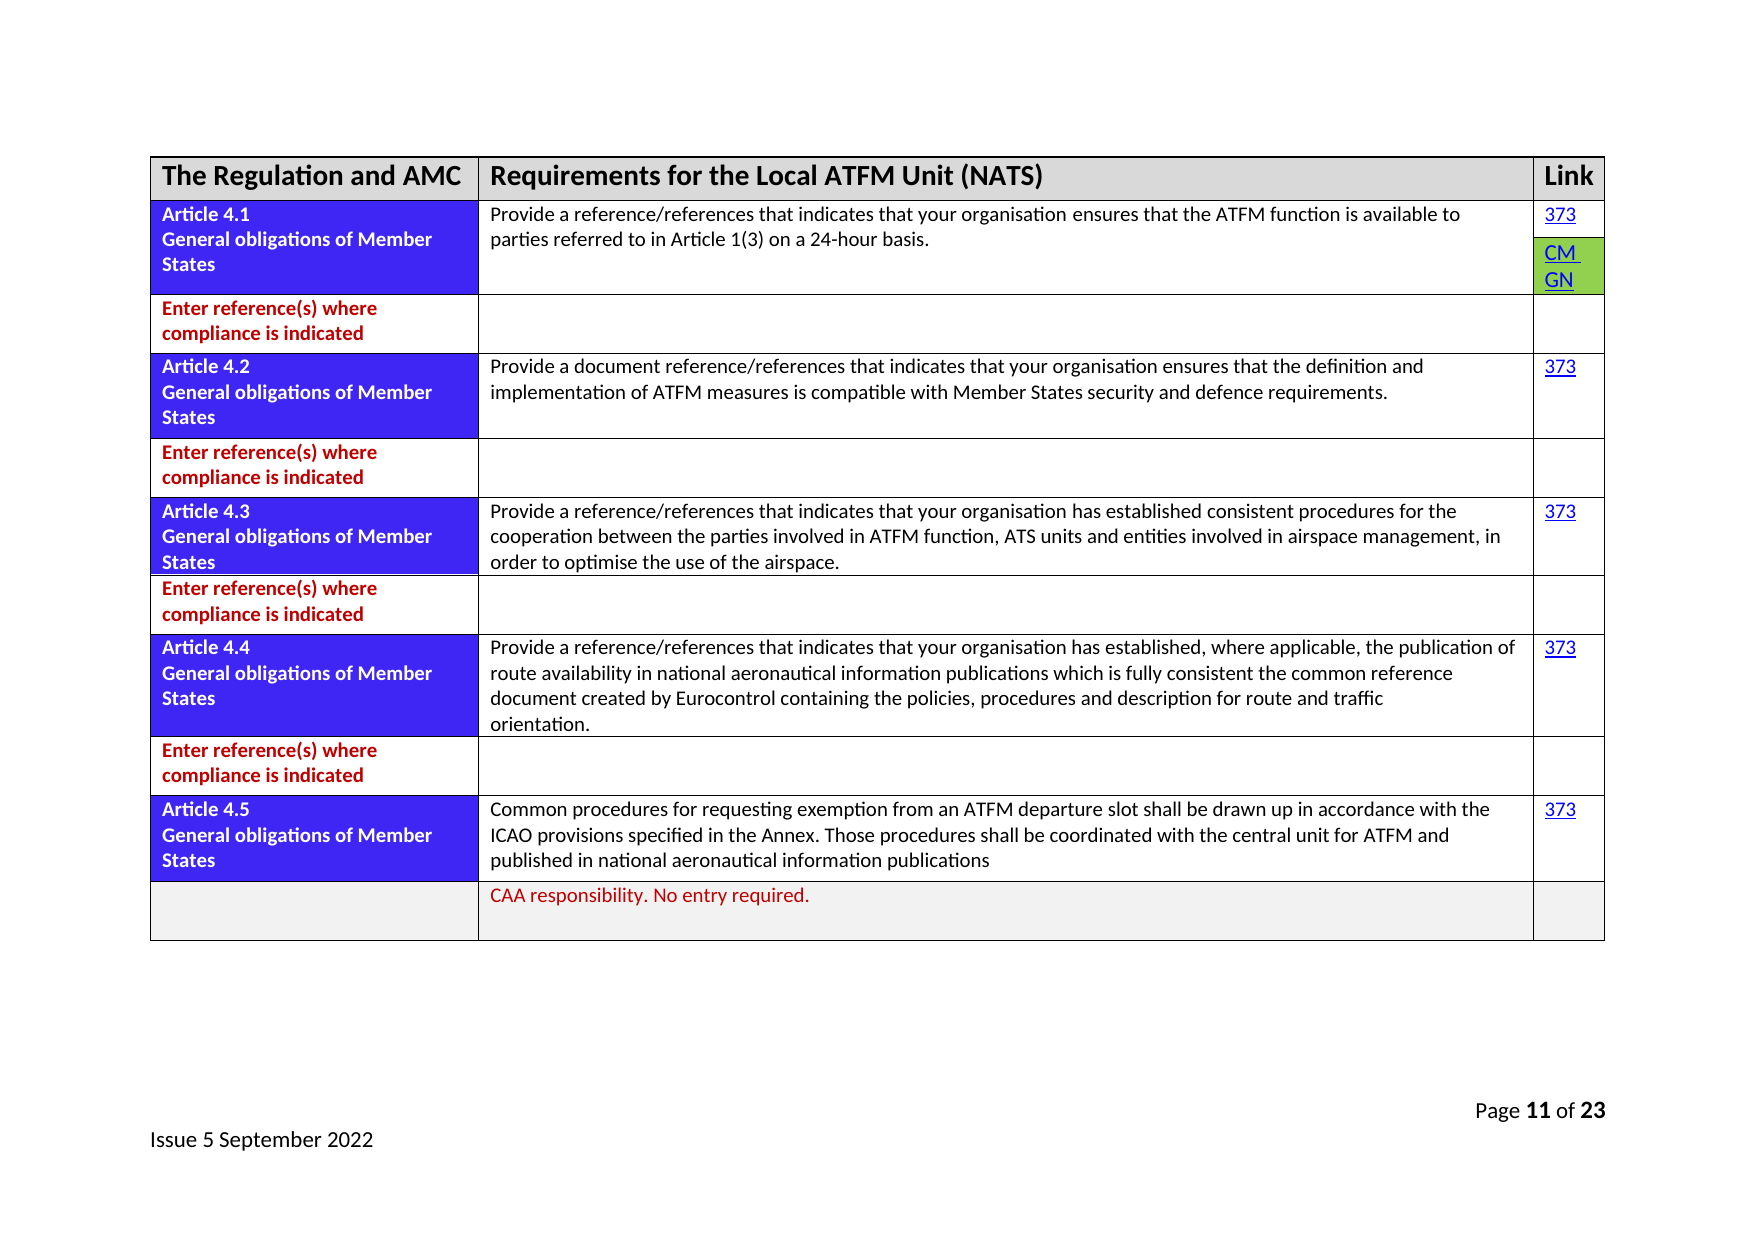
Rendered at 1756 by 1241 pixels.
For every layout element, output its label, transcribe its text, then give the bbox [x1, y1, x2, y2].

table_cell Enter reference(s) where compliance is indicated [151, 576, 478, 633]
table_cell Provide a reference/references that indicates that your organisation has established, where applicable, the publication of route availability in national aeronautical information publications which is fully consistent the common reference document created by Eurocontrol containing the policies, procedures and description for route and traffic orientation. [479, 635, 1533, 736]
table_cell Article 4.2 General obligations of Member States [151, 354, 478, 438]
table_cell [479, 576, 1533, 633]
table_cell 373 [1534, 498, 1604, 574]
table_cell 373 [1534, 796, 1604, 881]
table_cell Provide a document reference/references that indicates that your organisation ensures that the definition and implementation of ATFM measures is compatible with Member States security and defence requirements. [479, 354, 1533, 438]
table_cell [1534, 882, 1604, 940]
table_cell Enter reference(s) where compliance is indicated [151, 737, 478, 795]
table_cell Provide a reference/references that indicates that your organisation has established consistent procedures for the cooperation between the parties involved in ATFM function, ATS units and entities involved in airspace management, in order to optimise the use of the airspace. [479, 498, 1533, 574]
table_cell 373 [1534, 354, 1604, 438]
table_cell 373 [1534, 201, 1604, 237]
table_cell CM GN [1534, 238, 1604, 294]
table_cell [151, 882, 478, 940]
table_cell CAA responsibility. No entry required. [479, 882, 1533, 940]
table_header The Regulation and AMC [151, 158, 478, 200]
table_cell [1534, 576, 1604, 633]
table_header Link [1534, 158, 1604, 200]
table_cell Common procedures for requesting exemption from an ATFM departure slot shall be drawn up in accordance with the ICAO provisions specified in the Annex. Those procedures shall be coordinated with the central unit for ATFM and published in national aeronautical information publications [479, 796, 1533, 881]
table_cell [1534, 439, 1604, 497]
table_cell [1534, 737, 1604, 795]
table_cell 373 [1534, 635, 1604, 736]
table_cell Enter reference(s) where compliance is indicated [151, 439, 478, 497]
table_cell Provide a reference/references that indicates that your organisation ensures that the ATFM function is available to parties referred to in Article 1(3) on a 24-hour basis. [479, 201, 1533, 294]
table_cell [479, 737, 1533, 795]
table_cell [479, 295, 1533, 353]
table_header Requirements for the Local ATFM Unit (NATS) [479, 158, 1533, 200]
table_cell Enter reference(s) where compliance is indicated [151, 295, 478, 353]
table_cell Article 4.5 General obligations of Member States [151, 796, 478, 881]
table_cell [1534, 295, 1604, 353]
table_cell Article 4.4 General obligations of Member States [151, 635, 478, 736]
table_cell Article 4.1 General obligations of Member States [151, 201, 478, 294]
table_cell [479, 439, 1533, 497]
table_cell Article 4.3 General obligations of Member States [151, 498, 478, 574]
